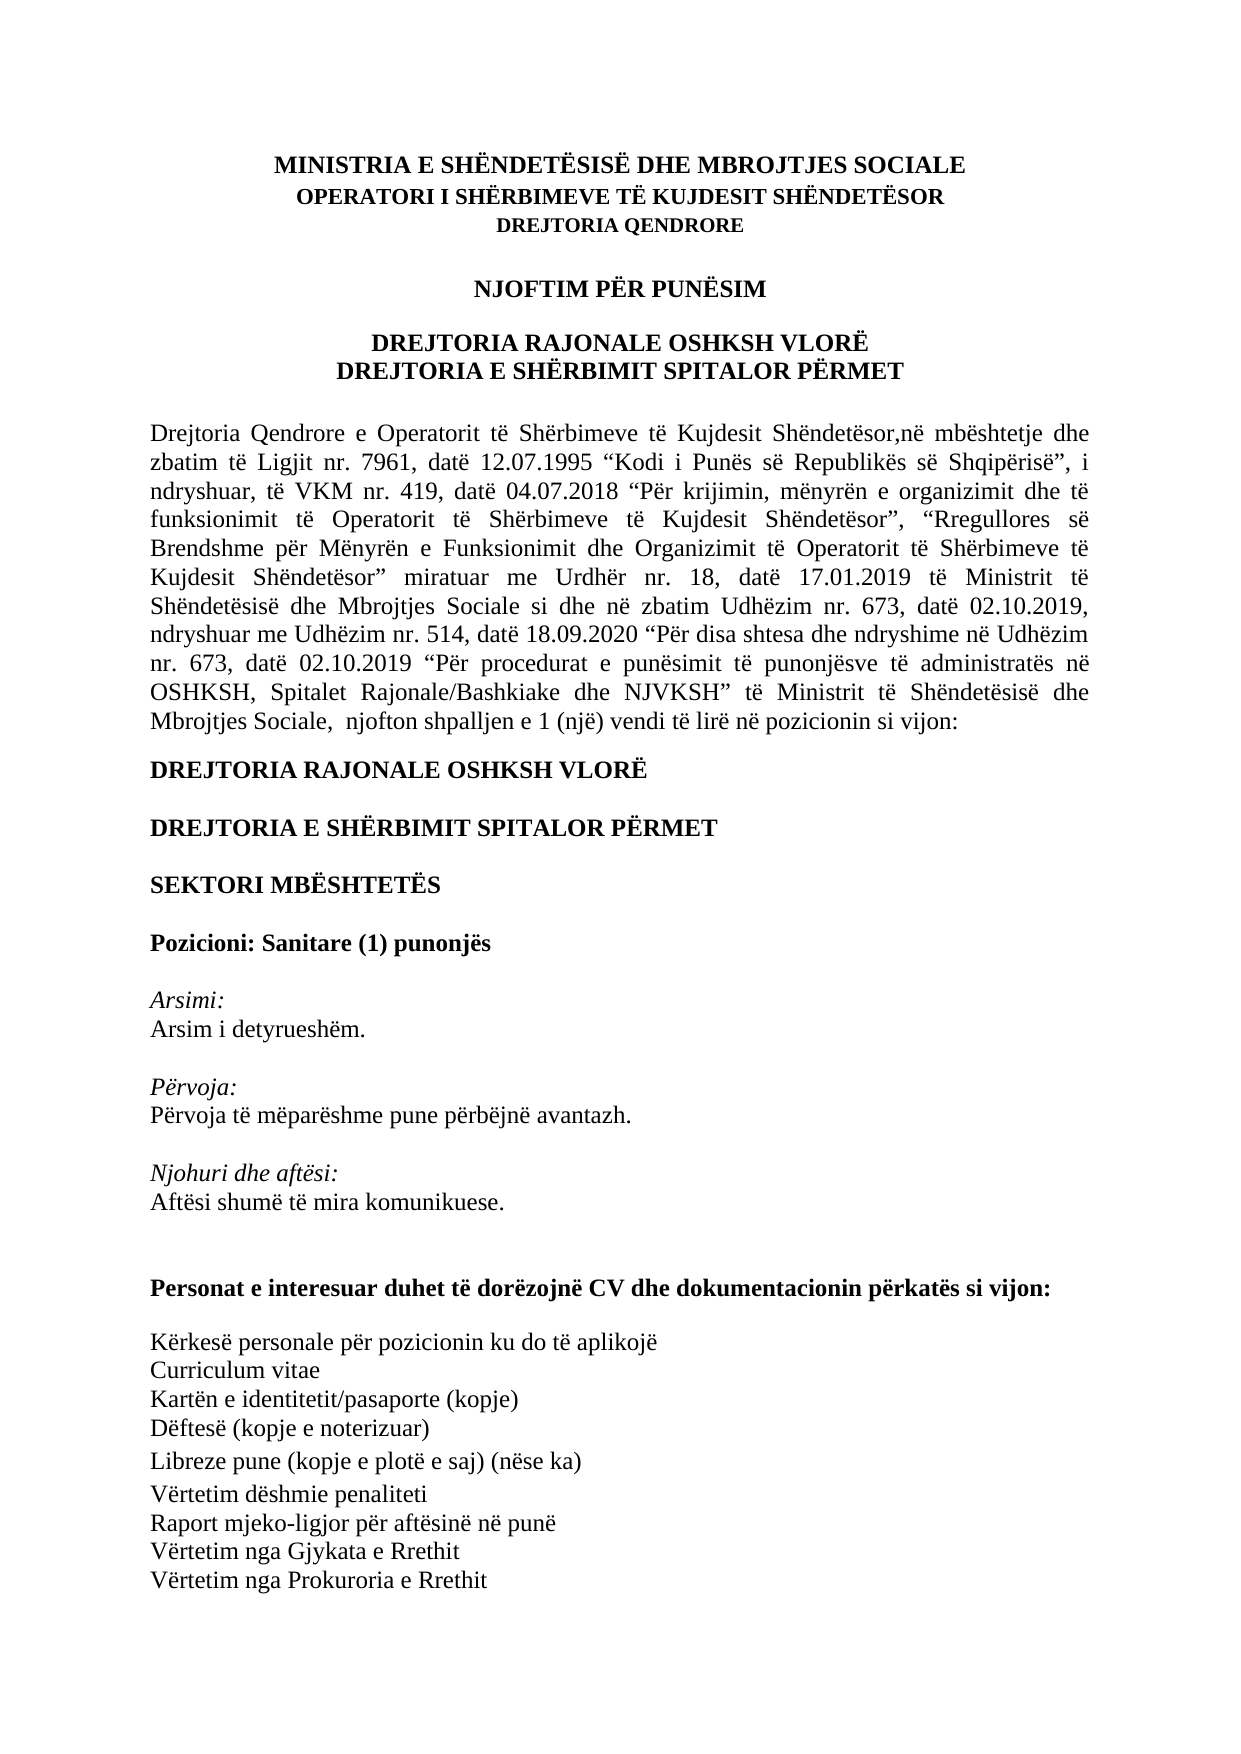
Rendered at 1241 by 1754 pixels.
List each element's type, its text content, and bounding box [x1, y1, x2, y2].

text Vërtetim nga Prokuroria e Rrethit [150, 1565, 1090, 1594]
text Arsimi: [150, 985, 1090, 1014]
text DREJTORIA RAJONALE OSHKSH VLORË [150, 755, 1090, 784]
text DREJTORIA RAJONALE OSHKSH VLORË [150, 328, 1090, 356]
text Përvoja të mëparëshme pune përbëjnë avantazh. [150, 1100, 1090, 1129]
text Raport mjeko-ligjor për aftësinë në punë [150, 1508, 1090, 1536]
text Arsim i detyrueshëm. [150, 1014, 1090, 1043]
text Pozicioni: Sanitare (1) punonjës [150, 928, 1090, 957]
text Personat e interesuar duhet të dorëzojnë CV dhe dokumentacionin përkatës si vijon: [150, 1273, 1090, 1302]
text Vërtetim dëshmie penaliteti [150, 1479, 1090, 1508]
text DREJTORIA QENDRORE [150, 213, 1090, 237]
text OPERATORI I SHËRBIMEVE TË KUJDESIT SHËNDETËSOR [150, 183, 1090, 209]
text Libreze pune (kopje e plotë e saj) (nëse ka) [150, 1446, 1090, 1475]
text Njohuri dhe aftësi: [150, 1158, 1090, 1187]
text SEKTORI MBËSHTETËS [150, 870, 1090, 899]
text Curriculum vitae [150, 1355, 1090, 1384]
text Kartën e identitetit/pasaporte (kopje) [150, 1384, 1090, 1413]
text DREJTORIA E SHËRBIMIT SPITALOR PËRMET [150, 813, 1090, 842]
text Dëftesë (kopje e noterizuar) [150, 1413, 1090, 1442]
text Aftësi shumë të mira komunikuese. [150, 1187, 1090, 1215]
text Vërtetim nga Gjykata e Rrethit [150, 1536, 1090, 1565]
text Kërkesë personale për pozicionin ku do të aplikojë [150, 1327, 1090, 1355]
text Përvoja: [150, 1072, 1090, 1100]
text DREJTORIA E SHËRBIMIT SPITALOR PËRMET [150, 356, 1090, 385]
text MINISTRIA E SHËNDETËSISË DHE MBROJTJES SOCIALE [150, 150, 1090, 179]
text NJOFTIM PËR PUNËSIM [150, 274, 1090, 303]
text Drejtoria Qendrore e Operatorit të Shërbimeve të Kujdesit Shëndetësor,në mbështetje dhe zbatim të Ligjit nr. 7961, datë 12.07.1995 “Kodi i Punës së Republikës së Shqipërisë”, i ndryshuar, të VKM nr. 419, datë 04.07.2018 “Për krijimin, mënyrën e organizimit dhe të funksionimit të Operatorit të Shërbimeve të Kujdesit Shëndetësor”, “Rregullores së Brendshme për Mënyrën e Funksionimit dhe Organizimit të Operatorit të Shërbimeve të Kujdesit Shëndetësor” miratuar me Urdhër nr. 18, datë 17.01.2019 të Ministrit të Shëndetësisë dhe Mbrojtjes Sociale si dhe në zbatim Udhëzim nr. 673, datë 02.10.2019, ndryshuar me Udhëzim nr. 514, datë 18.09.2020 “Për disa shtesa dhe ndryshime në Udhëzim nr. 673, datë 02.10.2019 “Për procedurat e punësimit të punonjësve të administratës në OSHKSH, Spitalet Rajonale/Bashkiake dhe NJVKSH” të Ministrit të Shëndetësisë dhe Mbrojtjes Sociale, njofton shpalljen e 1 (një) vendi të lirë në pozicionin si vijon: [150, 418, 1090, 734]
